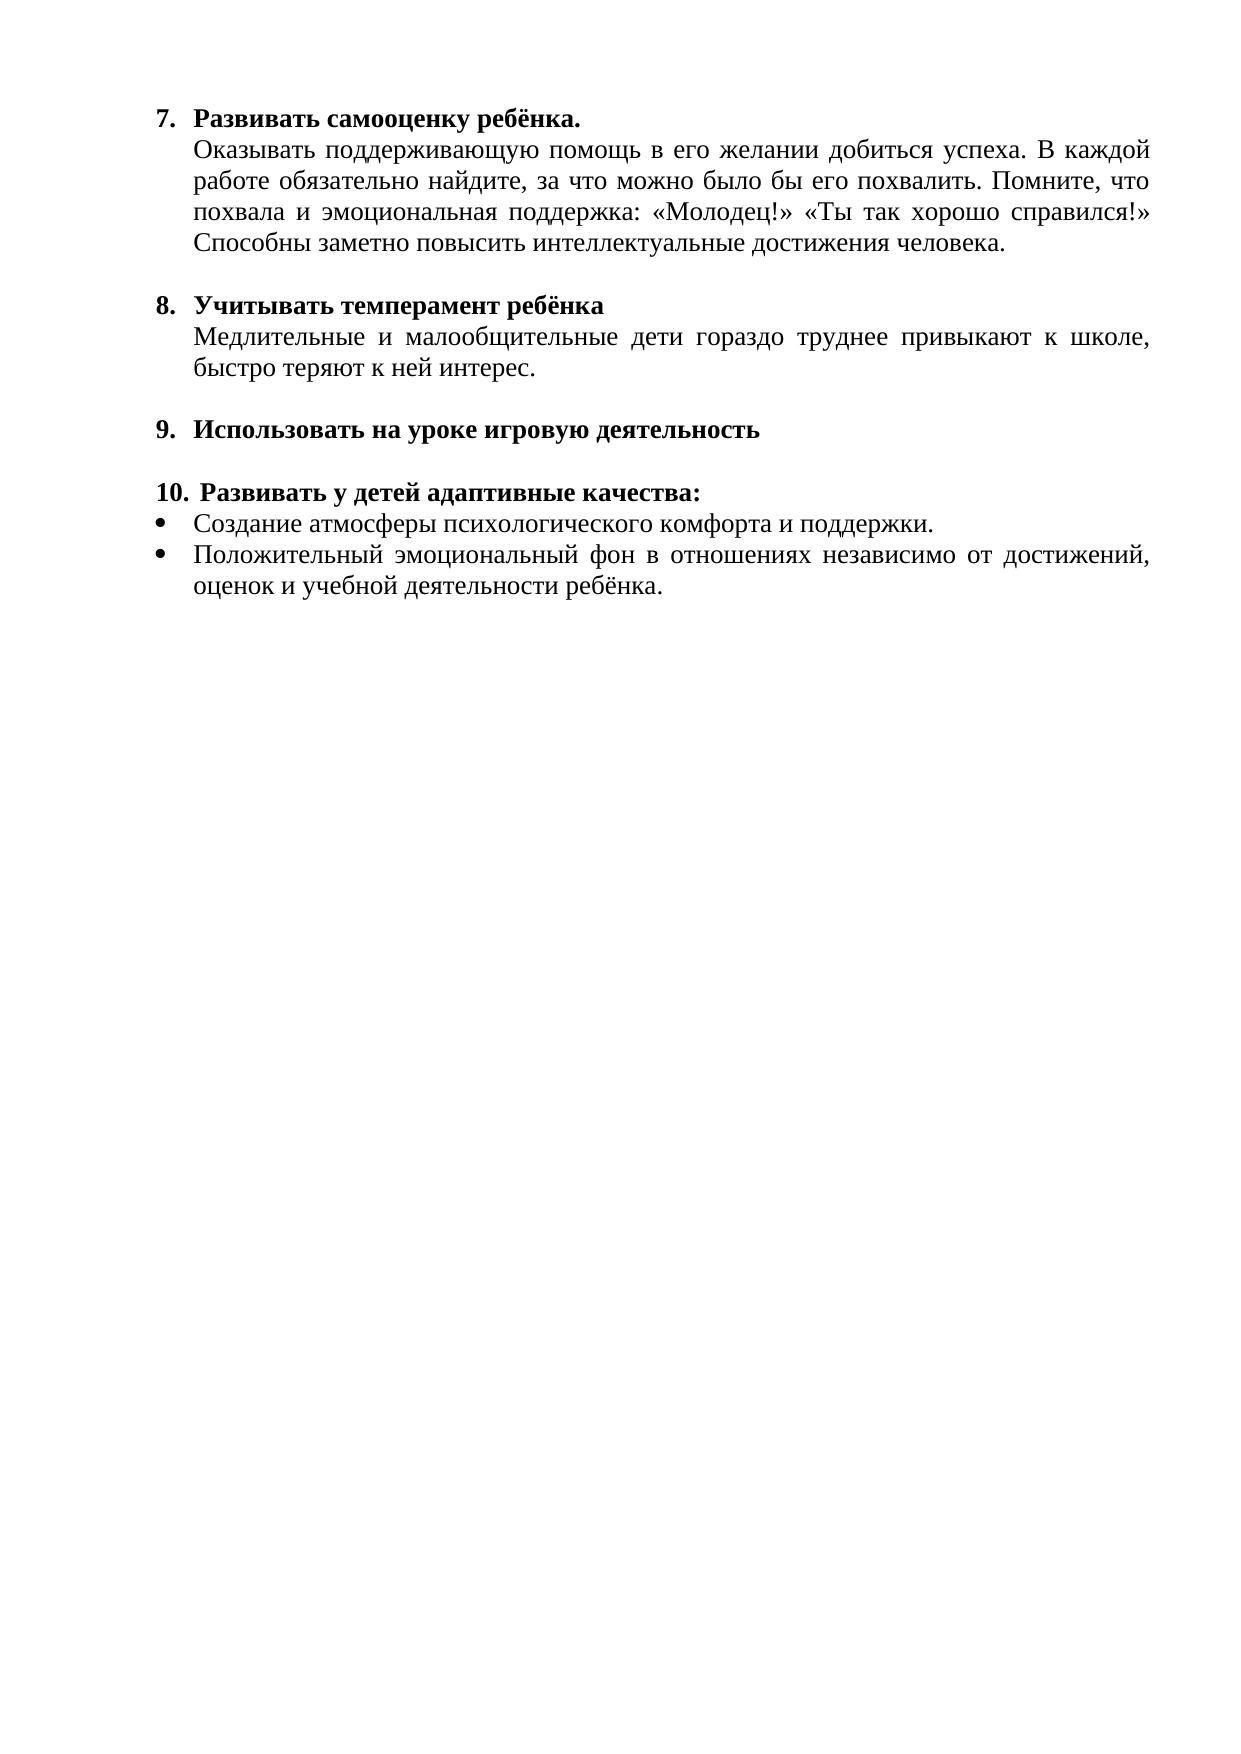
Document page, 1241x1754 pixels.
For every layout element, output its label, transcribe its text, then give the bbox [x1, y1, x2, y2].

list Использовать на уроке игровую деятельность [156, 413, 1152, 444]
list Учитывать темперамент ребёнка [156, 289, 1152, 320]
text Медлительные и малообщительные дети гораздо труднее привыкают к школе, быстро теряют к ней интерес. [193, 320, 1152, 382]
list Развивать самооценку ребёнка. [156, 102, 1152, 133]
list Развивать у детей адаптивные качества: [156, 476, 1152, 507]
text Оказывать поддерживающую помощь в его желании добиться успеха. В каждой работе обязательно найдите, за что можно было бы его похвалить. Помните, что похвала и эмоциональная поддержка: «Молодец!» «Ты так хорошо справился!» Способны заметно повысить интеллектуальные достижения человека. [193, 133, 1152, 258]
list Создание атмосферы психологического комфорта и поддержки. [156, 507, 1152, 538]
list Положительный эмоциональный фон в отношениях независимо от достижений, оценок и учебной деятельности ребёнка. [156, 538, 1152, 600]
